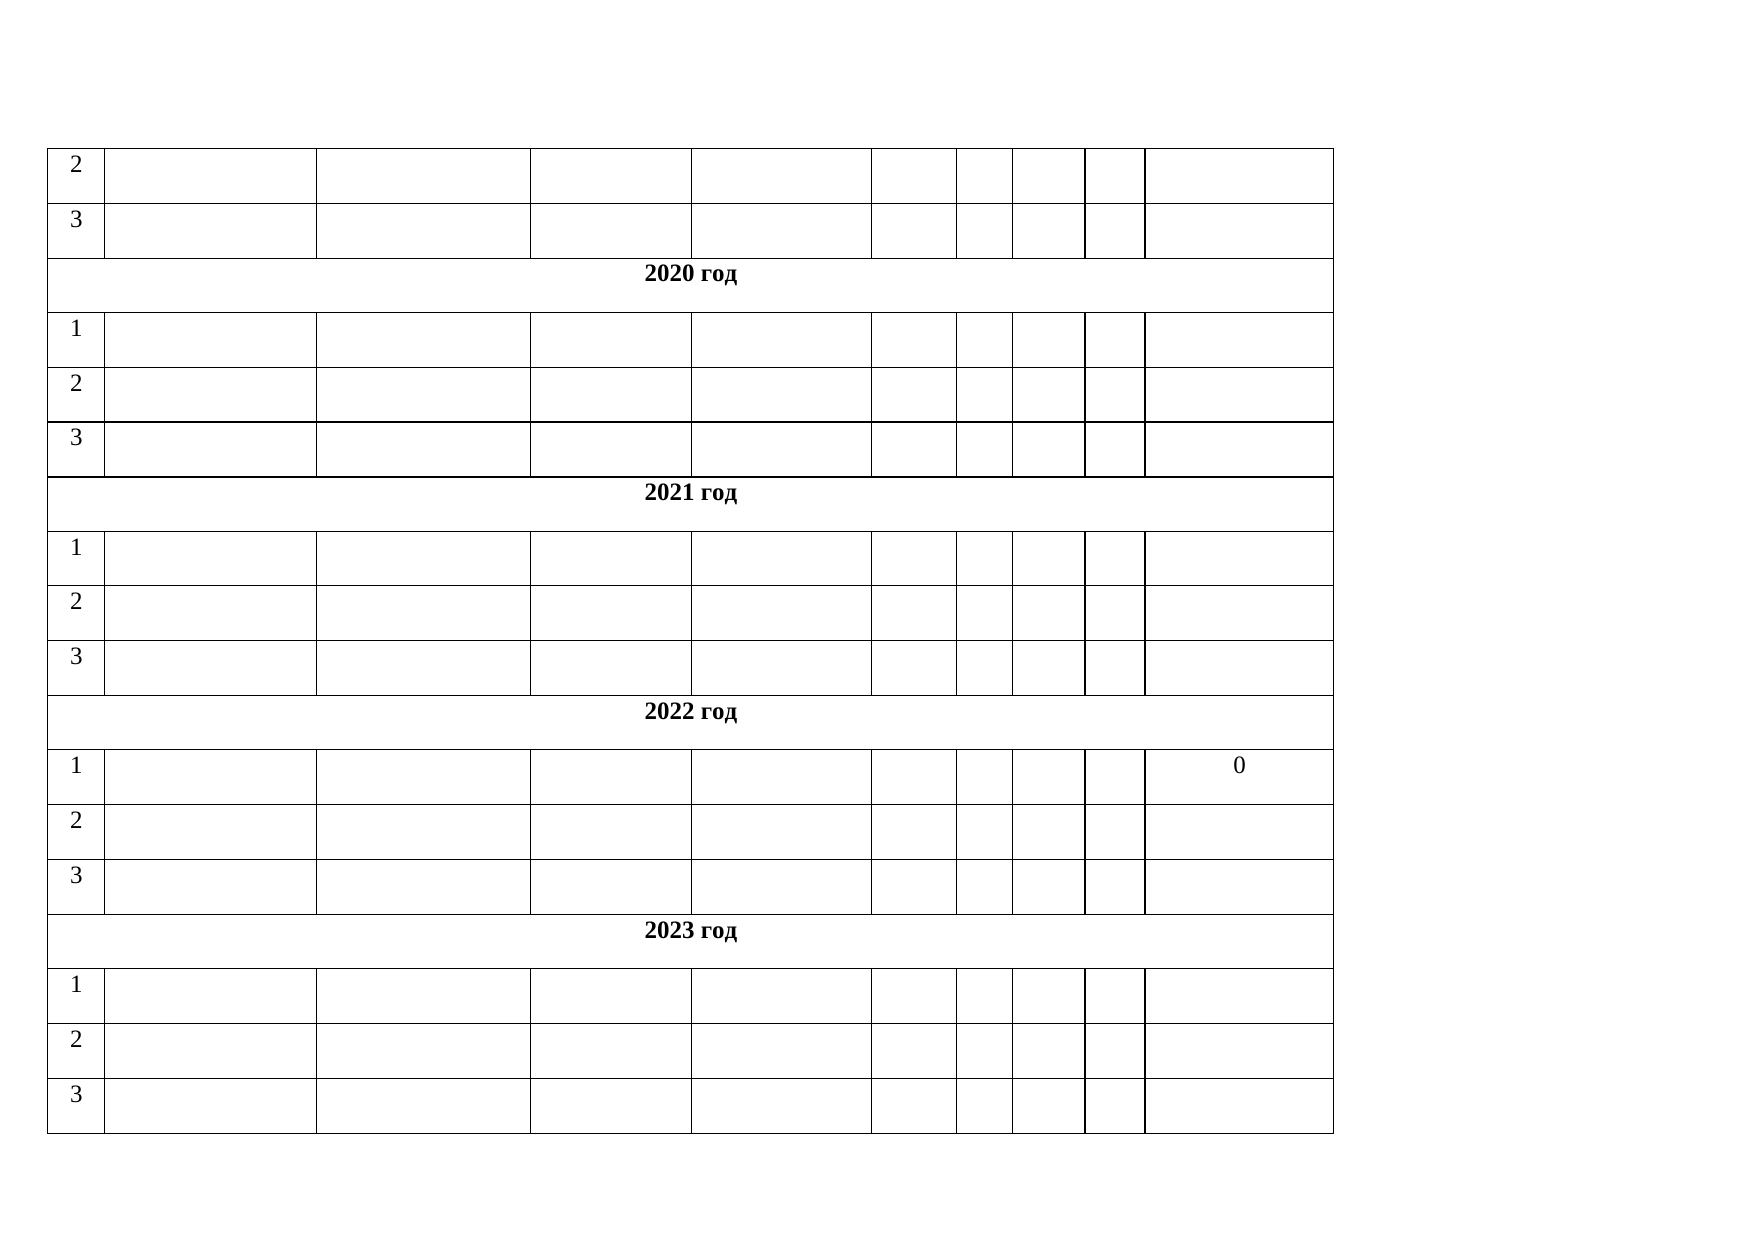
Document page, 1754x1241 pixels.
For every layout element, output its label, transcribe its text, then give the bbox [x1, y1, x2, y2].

table_cell [531, 313, 691, 367]
table_cell [105, 532, 316, 585]
table_cell [1013, 204, 1084, 257]
table_cell 2 [48, 805, 104, 859]
table_cell [957, 1079, 1012, 1133]
table_cell [692, 313, 871, 367]
table_cell [105, 204, 316, 257]
table_cell [692, 532, 871, 585]
table_cell [957, 368, 1012, 421]
table_cell [957, 204, 1012, 257]
table_cell [1146, 149, 1333, 203]
table_cell [531, 149, 691, 203]
table_cell [872, 586, 956, 640]
table_cell [317, 805, 530, 859]
table_cell [1086, 313, 1144, 367]
table_cell [105, 423, 316, 476]
table_cell [957, 1024, 1012, 1078]
table_cell [1013, 423, 1084, 476]
table_cell [1086, 1079, 1144, 1133]
table_cell [1086, 805, 1144, 859]
table_cell 2023 год [48, 915, 1333, 968]
table_cell [105, 641, 316, 695]
table_cell [317, 1079, 530, 1133]
table_cell [531, 750, 691, 804]
table_cell 2 [48, 586, 104, 640]
table_cell [1013, 1024, 1084, 1078]
table_cell [1013, 368, 1084, 421]
table_cell [317, 149, 530, 203]
table_cell [1013, 969, 1084, 1023]
table_cell [1013, 586, 1084, 640]
table_cell [1086, 204, 1144, 257]
table_cell [1146, 969, 1333, 1023]
table_cell [872, 805, 956, 859]
table_cell 3 [48, 204, 104, 257]
table_cell [957, 313, 1012, 367]
table_cell [1146, 1079, 1333, 1133]
table_cell 2020 год [48, 259, 1333, 312]
table_cell [957, 586, 1012, 640]
table_cell [1146, 313, 1333, 367]
table_cell [105, 586, 316, 640]
table_cell [1086, 750, 1144, 804]
table_cell [872, 532, 956, 585]
table_cell [105, 805, 316, 859]
table_cell 2 [48, 368, 104, 421]
table_cell [1086, 586, 1144, 640]
table_cell [317, 860, 530, 914]
table_cell [1086, 1024, 1144, 1078]
table_cell [317, 532, 530, 585]
table_cell [1146, 423, 1333, 476]
table_cell [1086, 532, 1144, 585]
table_cell [105, 969, 316, 1023]
table_cell [872, 423, 956, 476]
table_cell [531, 1079, 691, 1133]
table_cell [957, 750, 1012, 804]
table_cell [1146, 204, 1333, 257]
table_cell [317, 368, 530, 421]
table_cell [872, 641, 956, 695]
table_cell [692, 423, 871, 476]
table_cell [105, 1079, 316, 1133]
table_cell [105, 149, 316, 203]
table_cell [317, 1024, 530, 1078]
table_cell [1086, 149, 1144, 203]
table_cell [531, 969, 691, 1023]
table_cell [1146, 641, 1333, 695]
table_cell [317, 423, 530, 476]
table_cell [1086, 423, 1144, 476]
table_cell [872, 149, 956, 203]
table_cell [692, 1024, 871, 1078]
table_cell [1013, 1079, 1084, 1133]
table_cell [1013, 313, 1084, 367]
table_cell 3 [48, 1079, 104, 1133]
table_cell [692, 368, 871, 421]
table_cell [872, 204, 956, 257]
table_cell [317, 586, 530, 640]
table_cell 0 [1146, 750, 1333, 804]
table_cell [317, 313, 530, 367]
table_cell [692, 750, 871, 804]
table_cell [692, 641, 871, 695]
table_cell 2021 год [48, 478, 1333, 531]
table_cell [957, 149, 1012, 203]
table_cell [531, 532, 691, 585]
table_cell [957, 969, 1012, 1023]
table_cell [872, 1024, 956, 1078]
table_cell [872, 368, 956, 421]
table_cell [105, 860, 316, 914]
table_cell [105, 1024, 316, 1078]
table_cell [872, 1079, 956, 1133]
table_cell [957, 532, 1012, 585]
table_cell [957, 423, 1012, 476]
table_cell [1146, 805, 1333, 859]
table_cell [1146, 586, 1333, 640]
table_cell [1013, 532, 1084, 585]
table_cell [531, 641, 691, 695]
table_cell [531, 368, 691, 421]
table_cell [692, 204, 871, 257]
table_cell [872, 750, 956, 804]
table_cell [317, 641, 530, 695]
table_cell [692, 969, 871, 1023]
table_cell 1 [48, 969, 104, 1023]
table_cell [692, 1079, 871, 1133]
table_cell [531, 204, 691, 257]
table_cell 1 [48, 750, 104, 804]
table_cell [105, 313, 316, 367]
table_cell [692, 586, 871, 640]
table_cell [531, 860, 691, 914]
table_cell [692, 805, 871, 859]
table_cell [872, 313, 956, 367]
table_cell [1013, 641, 1084, 695]
table_cell [1086, 368, 1144, 421]
table_cell [1086, 969, 1144, 1023]
table_cell 3 [48, 423, 104, 476]
table_cell [1146, 532, 1333, 585]
table_cell [531, 586, 691, 640]
table_cell [957, 860, 1012, 914]
table_cell [1013, 750, 1084, 804]
table_cell [957, 805, 1012, 859]
table_cell 3 [48, 641, 104, 695]
table_cell [1146, 1024, 1333, 1078]
table_cell [1013, 805, 1084, 859]
table_cell [317, 204, 530, 257]
table_cell [531, 423, 691, 476]
table_cell 2 [48, 1024, 104, 1078]
table_cell [105, 750, 316, 804]
table_cell 3 [48, 860, 104, 914]
table_cell 2 [48, 149, 104, 203]
table_cell [105, 368, 316, 421]
table_cell [1086, 860, 1144, 914]
table_cell [957, 641, 1012, 695]
table_cell [531, 805, 691, 859]
table_cell [692, 860, 871, 914]
table_cell [531, 1024, 691, 1078]
table_cell 1 [48, 532, 104, 585]
table_cell [1013, 149, 1084, 203]
table_cell [317, 750, 530, 804]
table_cell [317, 969, 530, 1023]
table_cell [1086, 641, 1144, 695]
table_cell [1146, 368, 1333, 421]
table_cell [1013, 860, 1084, 914]
table_cell [872, 969, 956, 1023]
table_cell [692, 149, 871, 203]
table_cell 1 [48, 313, 104, 367]
table_cell [1146, 860, 1333, 914]
table_cell [872, 860, 956, 914]
table_cell 2022 год [48, 696, 1333, 749]
